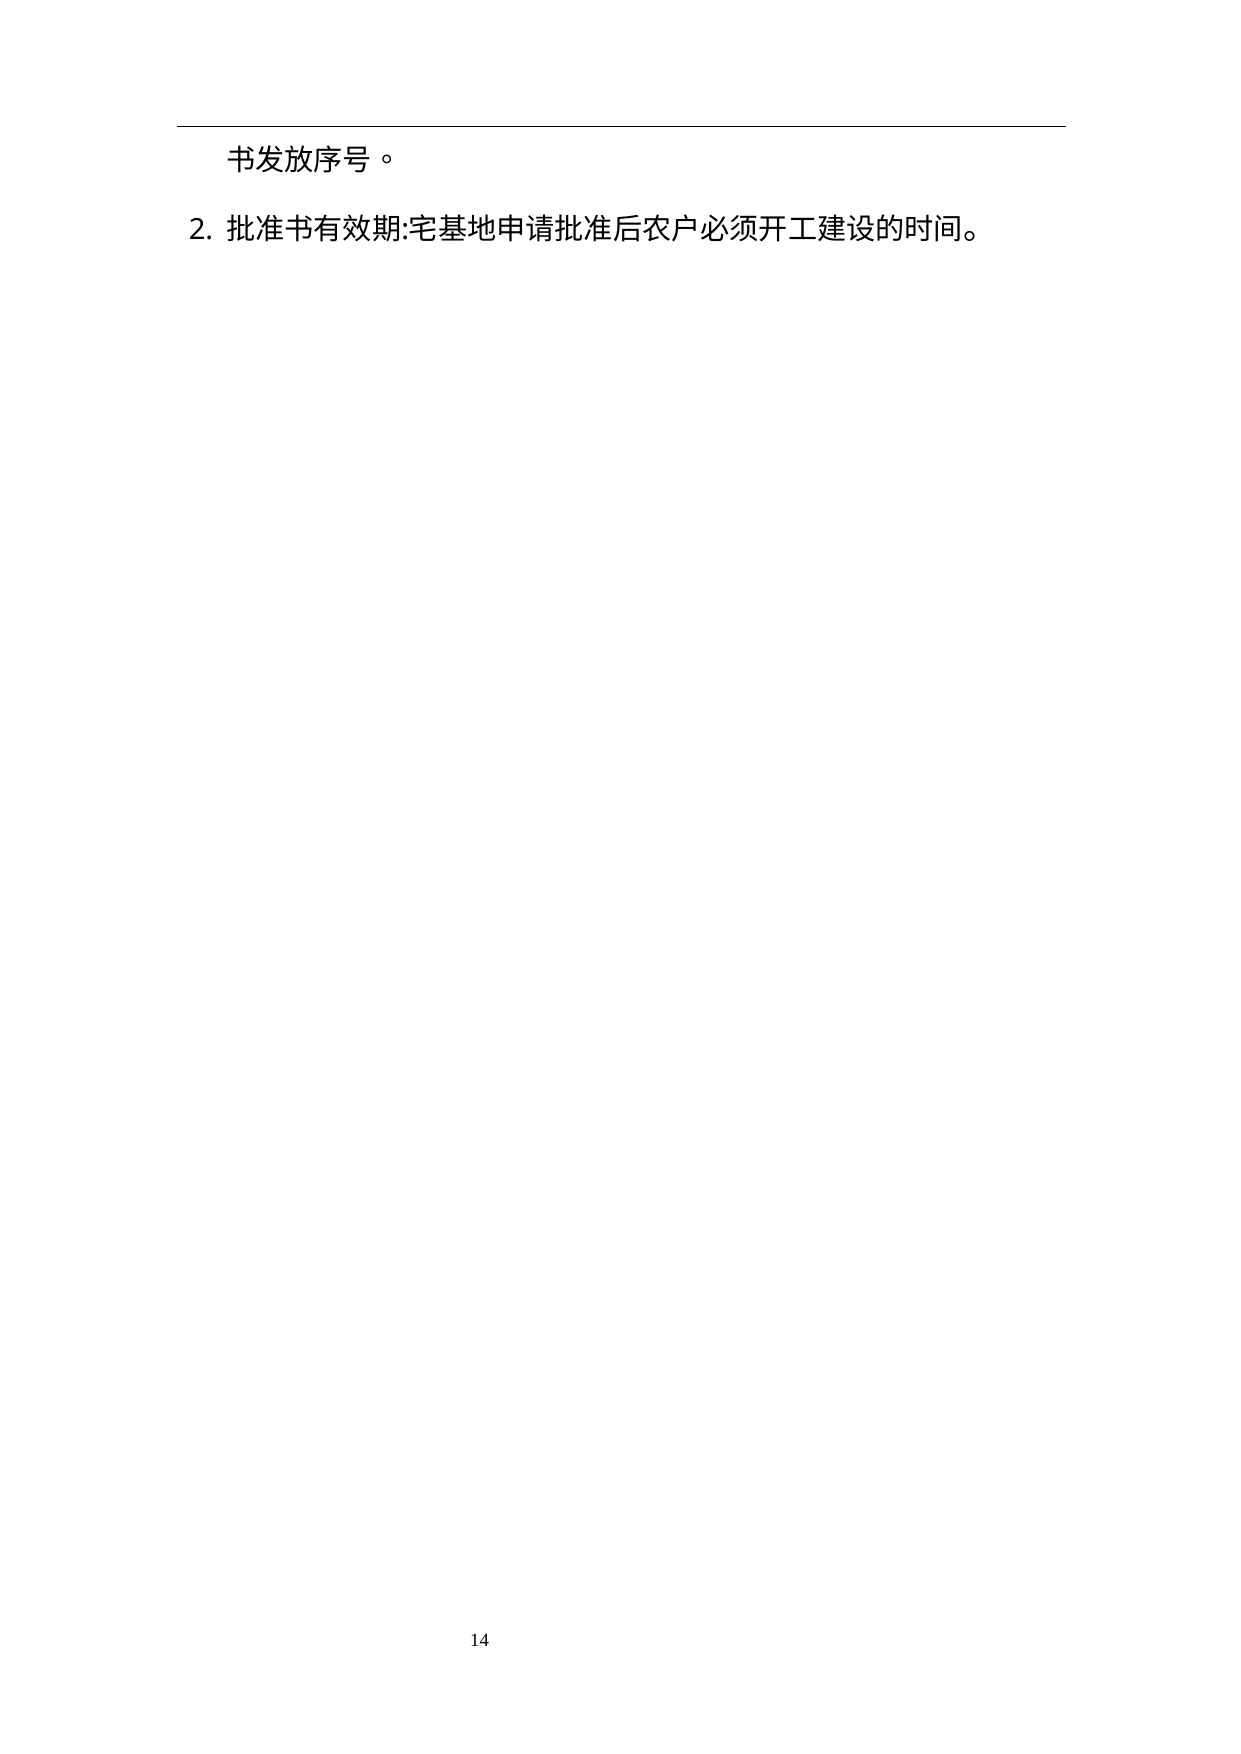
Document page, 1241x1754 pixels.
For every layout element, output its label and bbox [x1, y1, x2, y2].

table_cell [177, 127, 1066, 257]
